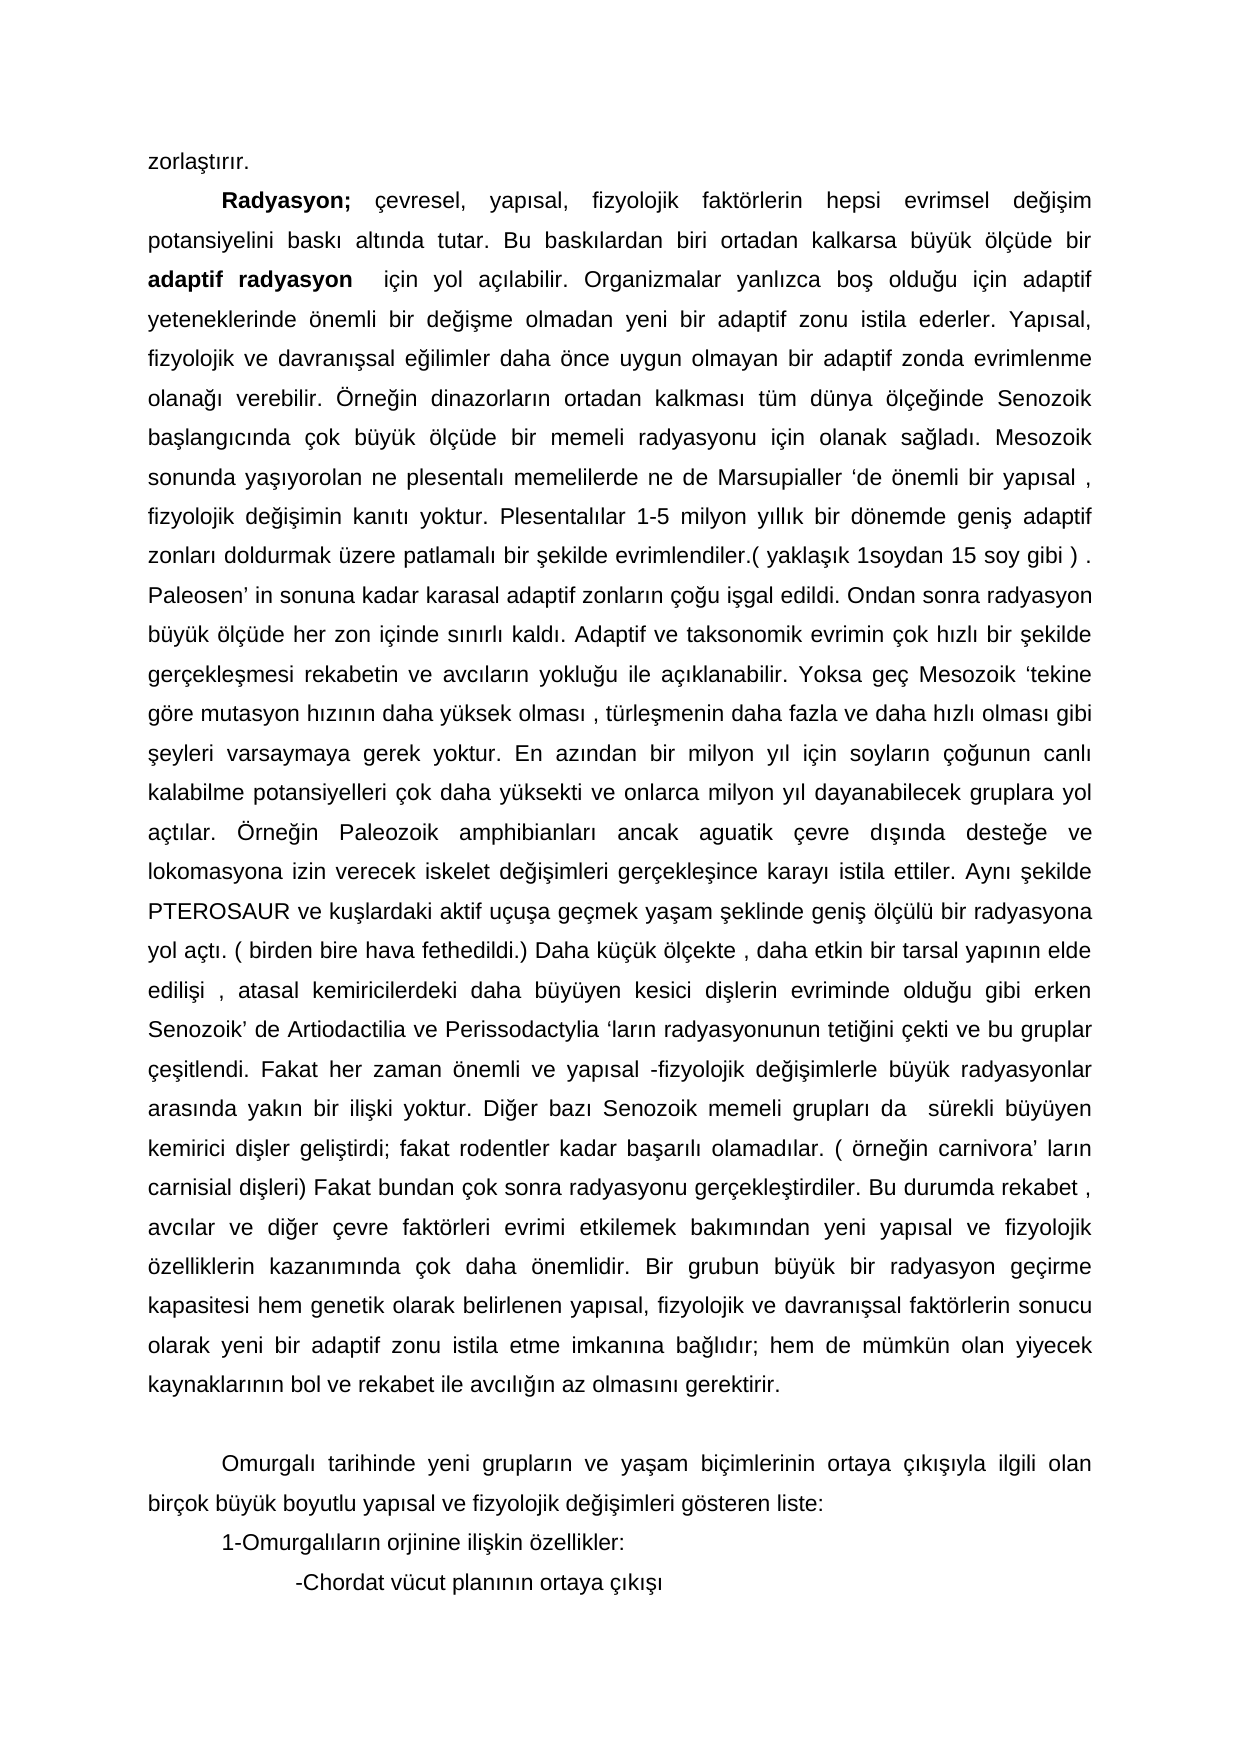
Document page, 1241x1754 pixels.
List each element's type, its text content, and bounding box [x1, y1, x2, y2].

text -Chordat vücut planının ortaya çıkışı [148, 1569, 1093, 1595]
text 1-Omurgalıların orjinine ilişkin özellikler: [148, 1529, 1093, 1556]
text Omurgalı tarihinde yeni grupların ve yaşam biçimlerinin ortaya çıkışıyla ilgili olan birçok büyük boyutlu yapısal ve fizyolojik değişimleri gösteren liste: [148, 1450, 1093, 1516]
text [148, 148, 1093, 1398]
